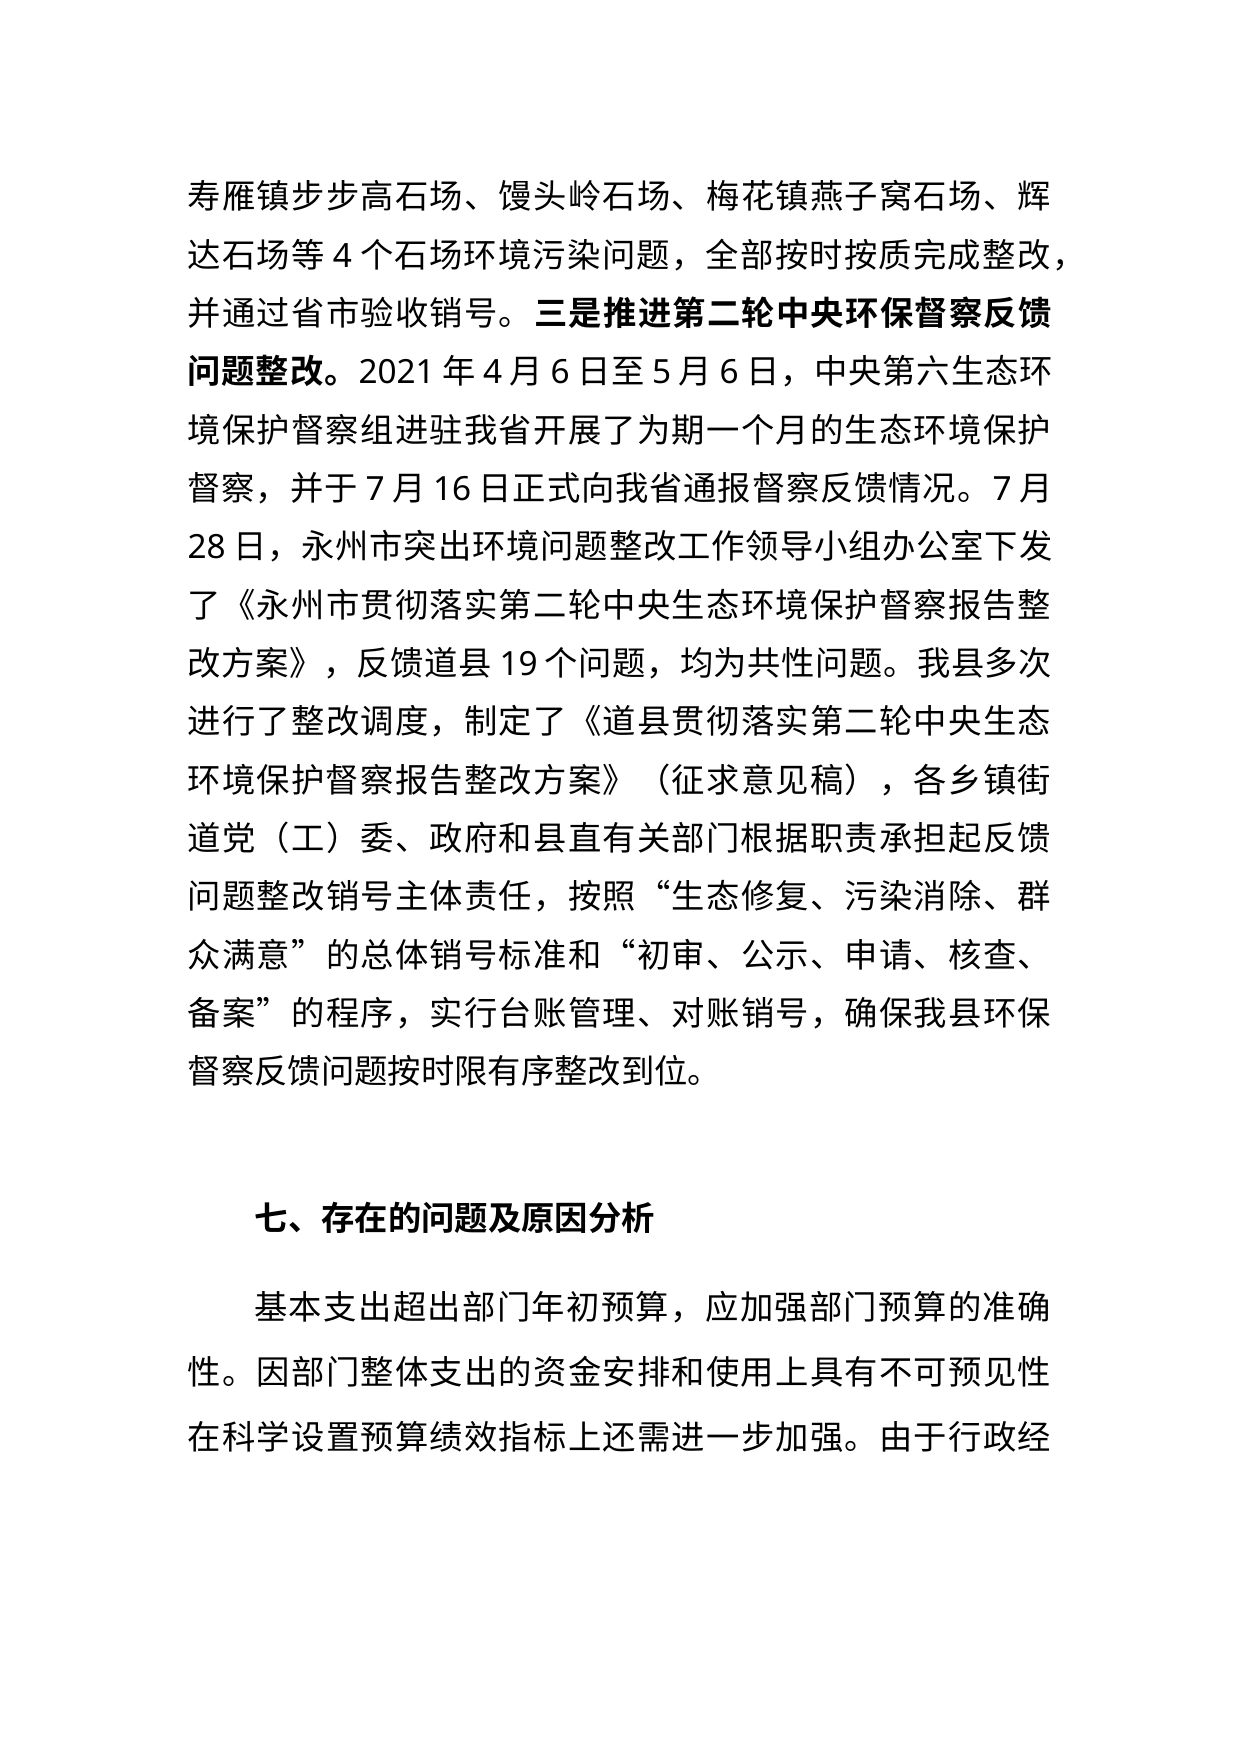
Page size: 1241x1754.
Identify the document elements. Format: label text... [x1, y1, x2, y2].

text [187, 1272, 1053, 1467]
text 七、存在的问题及原因分析 [187, 1183, 1053, 1248]
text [187, 162, 1053, 1095]
